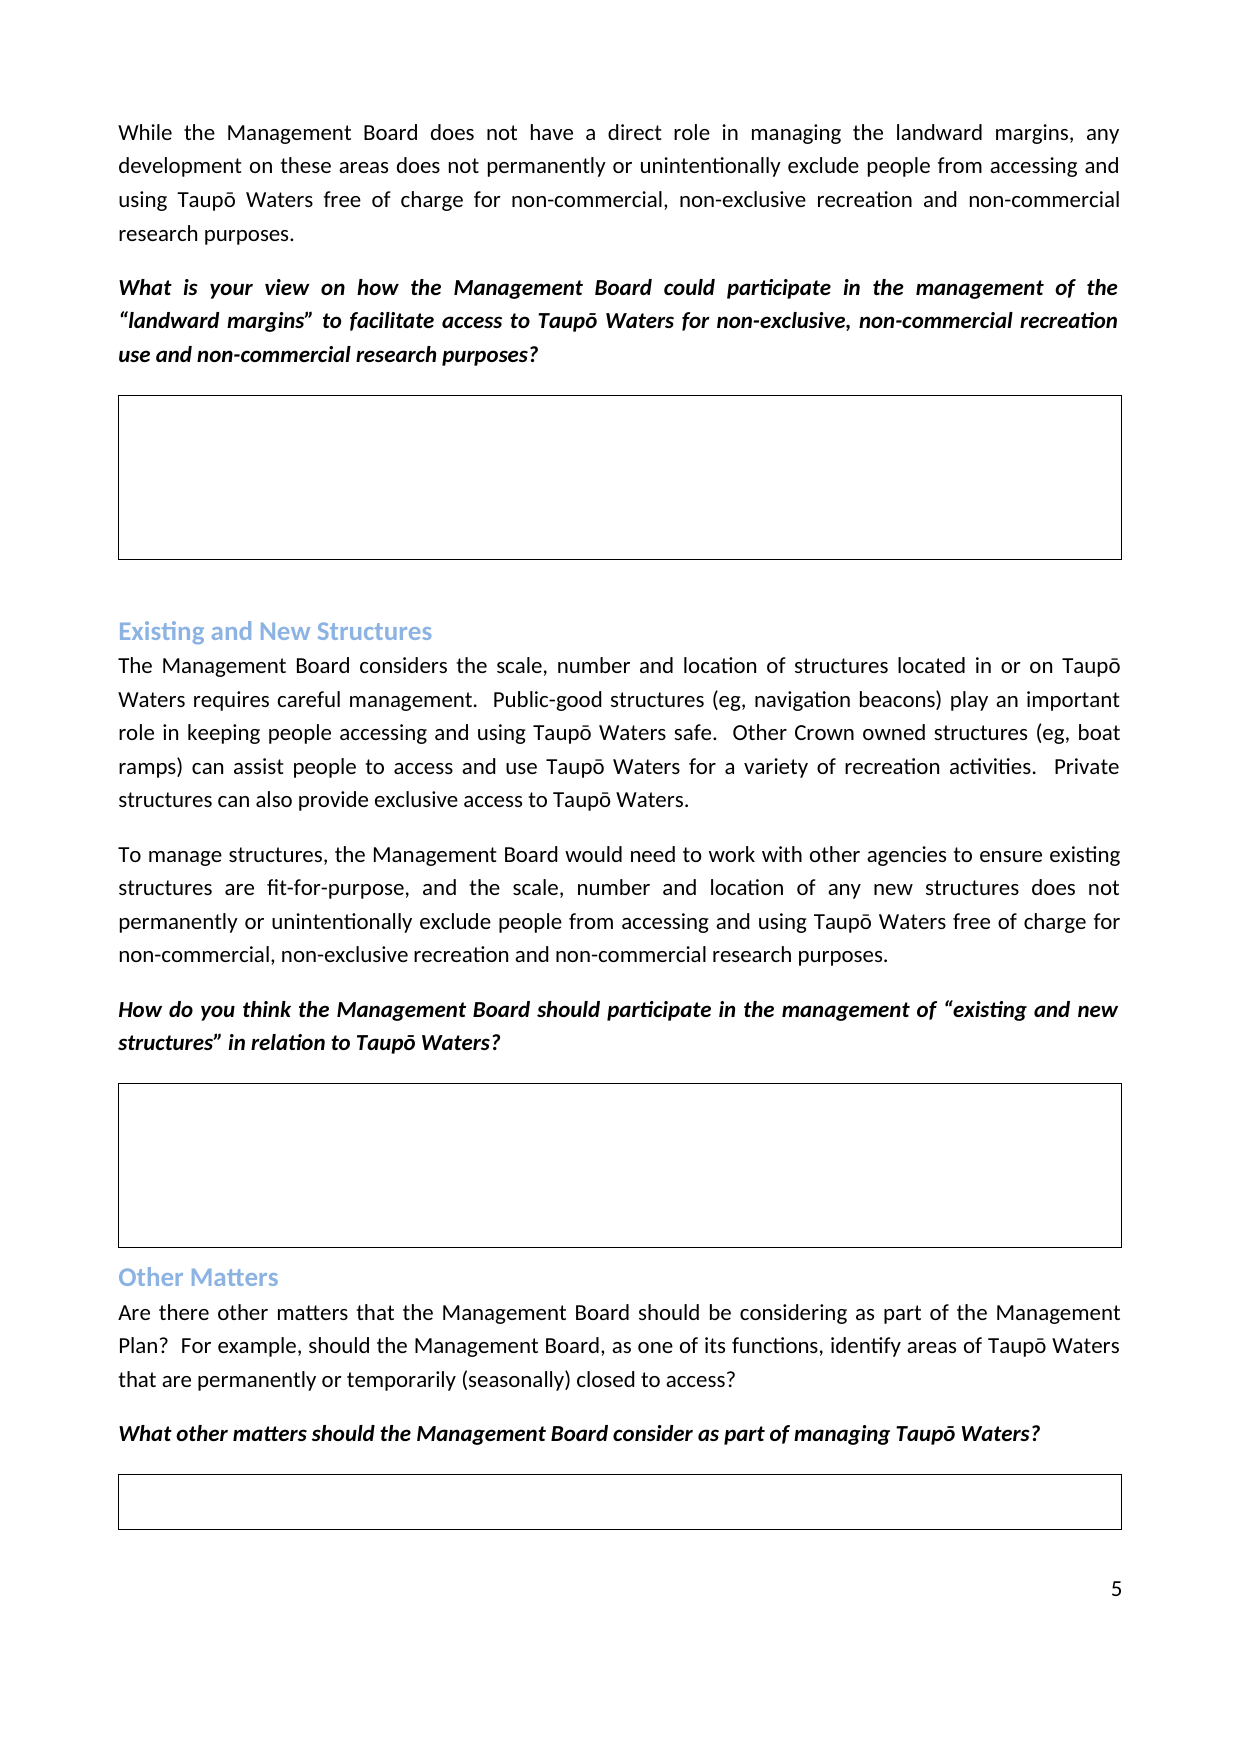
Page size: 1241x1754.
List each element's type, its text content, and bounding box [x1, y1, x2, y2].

subtitle Other Matters [118, 1260, 1122, 1293]
text What other matters should the Management Board consider as part of managing Taupō Waters? [118, 1419, 1122, 1447]
text The Management Board considers the scale, number and location of structures located in or on Taupō Waters requires careful management. Public-good structures (eg, navigation beacons) play an important role in keeping people accessing and using Taupō Waters safe. Other Crown owned structures (eg, boat ramps) can assist people to access and use Taupō Waters for a variety of recreation activities. Private structures can also provide exclusive access to Taupō Waters. [118, 651, 1122, 814]
text What is your view on how the Management Board could participate in the management of the “landward margins” to facilitate access to Taupō Waters for non-exclusive, non-commercial recreation use and non-commercial research purposes? [118, 273, 1122, 368]
table_header [119, 1084, 1121, 1247]
text To manage structures, the Management Board would need to work with other agencies to ensure existing structures are fit-for-purpose, and the scale, number and location of any new structures does not permanently or unintentionally exclude people from accessing and using Taupō Waters free of charge for non-commercial, non-exclusive recreation and non-commercial research purposes. [118, 840, 1122, 969]
text Are there other matters that the Management Board should be considering as part of the Management Plan? For example, should the Management Board, as one of its functions, identify areas of Taupō Waters that are permanently or temporarily (seasonally) closed to access? [118, 1298, 1122, 1393]
table_header [119, 396, 1121, 558]
table_header [119, 1475, 1121, 1529]
subtitle Existing and New Structures [118, 614, 1122, 647]
text How do you think the Management Board should participate in the management of “existing and new structures” in relation to Taupō Waters? [118, 995, 1122, 1057]
text While the Management Board does not have a direct role in managing the landward margins, any development on these areas does not permanently or unintentionally exclude people from accessing and using Taupō Waters free of charge for non-commercial, non-exclusive recreation and non-commercial research purposes. [118, 118, 1122, 247]
